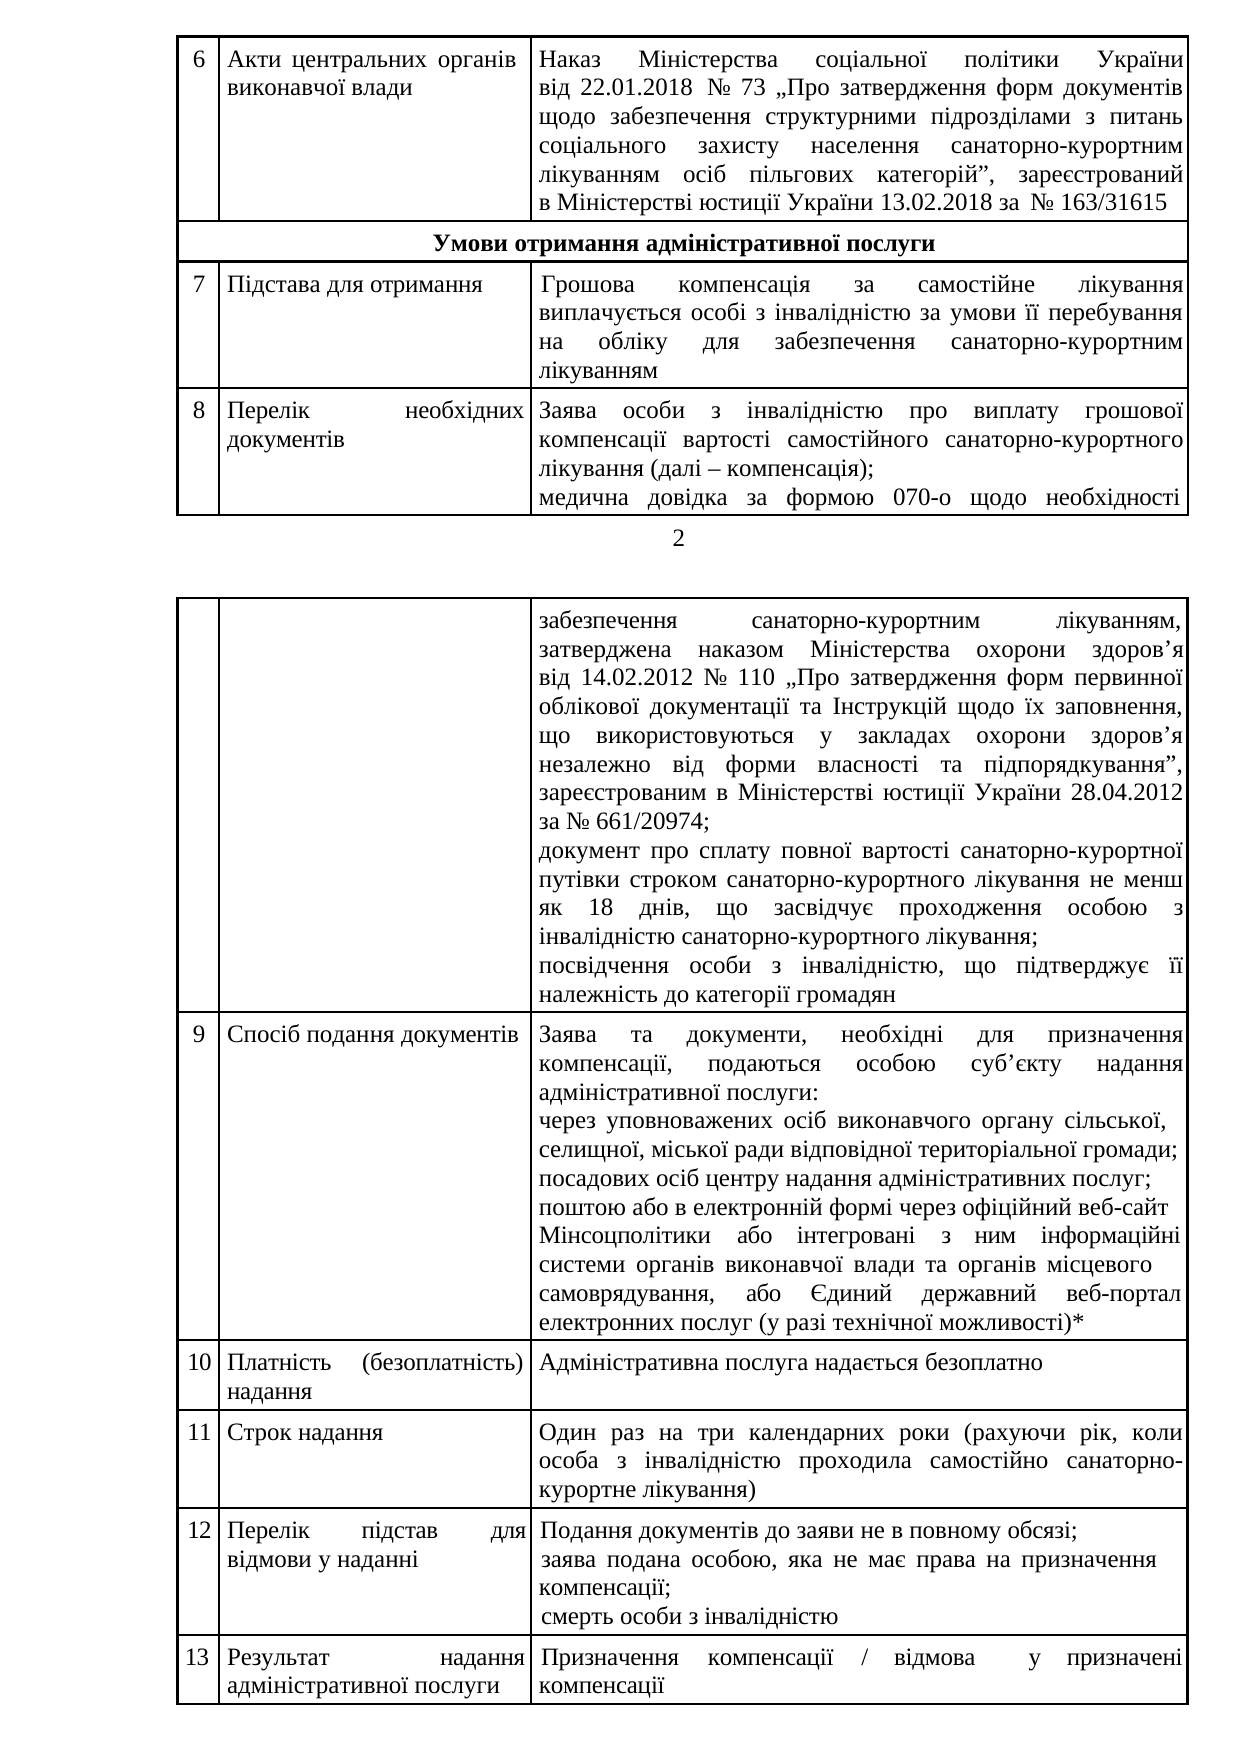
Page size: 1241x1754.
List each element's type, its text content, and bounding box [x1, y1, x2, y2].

table_cell Платність (безоплатність) надання [220, 1341, 530, 1408]
table_cell Перелік необхідних документів [220, 389, 530, 514]
table_cell 8 [179, 389, 218, 514]
table_cell Результат надання адміністративної послуги [220, 1636, 530, 1703]
table_cell Подання документів до заяви не в повному обсязі; заява подана особою, яка не має права на призначення компенсації; смерть особи з інвалідністю [532, 1509, 1186, 1633]
table_header [220, 599, 530, 1011]
table_cell 6 [179, 38, 218, 220]
table_cell Заява та документи, необхідні для призначення компенсації, подаються особою суб’єкту надання адміністративної послуги: через уповноважених осіб виконавчого органу сільської, селищної, міської ради відповідної територіальної громади; посадових осіб центру надання адміністративних послуг; поштою або в електронній формі через офіційний веб-сайт Мінсоцполітики або інтегровані з ним інформаційні системи органів виконавчої влади та органів місцевого самоврядування, або Єдиний державний веб-портал електронних послуг (у разі технічної можливості)* [532, 1013, 1186, 1339]
table_cell Спосіб подання документів [220, 1013, 530, 1339]
table_cell компенсації [693, 1636, 846, 1703]
table_cell призначені [1051, 1636, 1186, 1703]
table_cell 9 [179, 1013, 218, 1339]
table_cell Один раз на три календарних роки (рахуючи рік, коли особа з інвалідністю проходила самостійно санаторно- курортне лікування) [532, 1411, 1186, 1507]
table_cell Грошова компенсація за самостійне лікування виплачується особі з інвалідністю за умови її перебування на обліку для забезпечення санаторно-курортним лікуванням [532, 263, 1187, 387]
table_cell Акти центральних органів виконавчої влади [220, 38, 530, 220]
table_cell Наказ Міністерства соціальної політики України від 22.01.2018 № 73 „Про затвердження форм документів щодо забезпечення структурними підрозділами з питань соціального захисту населення санаторно-курортним лікуванням осіб пільгових категорій”, зареєстрований в Міністерстві юстиції України 13.02.2018 за № 163/31615 [532, 38, 1187, 220]
table_cell 7 [179, 263, 218, 387]
table_cell / відмова [846, 1636, 1000, 1703]
table_cell Строк надання [220, 1411, 530, 1507]
table_cell 11 [179, 1411, 218, 1507]
table_header [179, 599, 218, 1011]
table_cell 13 [179, 1636, 218, 1703]
table_cell 12 [179, 1509, 218, 1633]
table_cell Заява особи з інвалідністю про виплату грошової компенсації вартості самостійного санаторно-курортного лікування (далі – компенсація); медична довідка за формою 070-о щодо необхідності [532, 389, 1187, 514]
table_cell Адміністративна послуга надається безоплатно [532, 1341, 1186, 1408]
table_cell у [1000, 1636, 1051, 1703]
table_cell Умови отримання адміністративної послуги [179, 222, 1187, 260]
table_cell для [463, 1509, 530, 1633]
table_cell Призначення компенсації [532, 1636, 693, 1703]
table_cell Підстава для отримання [220, 263, 530, 387]
table_cell 10 [179, 1341, 218, 1408]
text 2 [220, 523, 1138, 552]
table_cell Перелік підстав відмови у наданні [220, 1509, 463, 1633]
table_header забезпечення санаторно-курортним лікуванням, затверджена наказом Міністерства охорони здоров’я від 14.02.2012 № 110 „Про затвердження форм первинної облікової документації та Інструкцій щодо їх заповнення, що використовуються у закладах охорони здоров’я незалежно від форми власності та підпорядкуванняˮ, зареєстрованим в Міністерстві юстиції України 28.04.2012 за № 661/20974; документ про сплату повної вартості санаторно-курортної путівки строком санаторно-курортного лікування не менш як 18 днів, що засвідчує проходження особою з інвалідністю санаторно-курортного лікування; посвідчення особи з інвалідністю, що підтверджує її належність до категорії громадян [532, 599, 1186, 1011]
